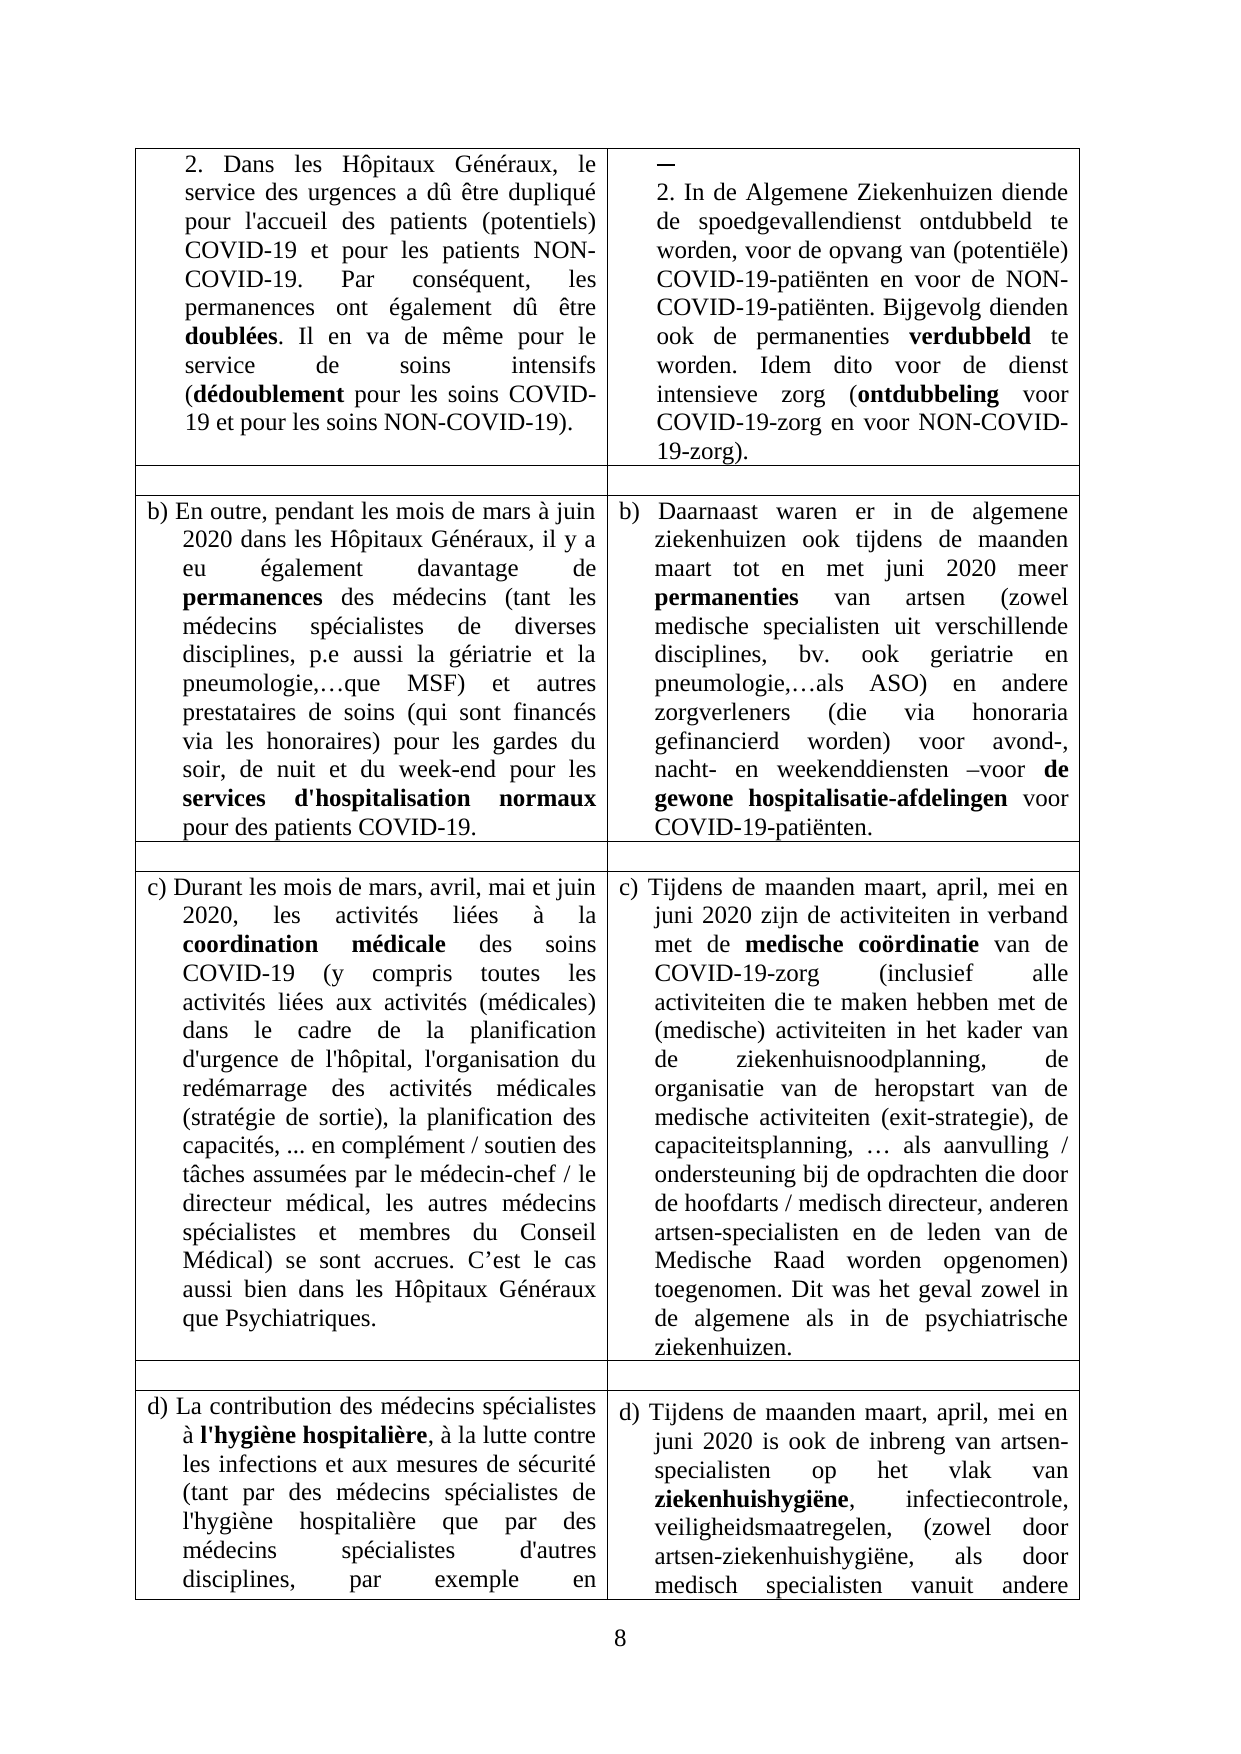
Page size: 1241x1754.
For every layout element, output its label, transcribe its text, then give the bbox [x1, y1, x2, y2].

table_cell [608, 149, 1079, 465]
table_cell [136, 842, 607, 871]
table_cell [136, 149, 607, 465]
table_cell [608, 842, 1079, 871]
table_cell b) Daarnaast waren er in de algemene ziekenhuizen ook tijdens de maanden maart tot en met juni 2020 meer permanenties van artsen (zowel medische specialisten uit verschillende disciplines, bv. ook geriatrie en pneumologie,…als ASO) en andere zorgverleners (die via honoraria gefinancierd worden) voor avond-, nacht- en weekenddiensten –voor de gewone hospitalisatie-afdelingen voor COVID-19-patiënten. [608, 496, 1079, 841]
table_cell [136, 466, 607, 495]
table_cell b) En outre, pendant les mois de mars à juin 2020 dans les Hôpitaux Généraux, il y a eu également davantage de permanences des médecins (tant les médecins spécialistes de diverses disciplines, p.e aussi la gériatrie et la pneumologie,…que MSF) et autres prestataires de soins (qui sont financés via les honoraires) pour les gardes du soir, de nuit et du week-end pour les services d'hospitalisation normaux pour des patients COVID-19. [136, 496, 607, 841]
table_cell c) Tijdens de maanden maart, april, mei en juni 2020 zijn de activiteiten in verband met de medische coördinatie van de COVID-19-zorg (inclusief alle activiteiten die te maken hebben met de (medische) activiteiten in het kader van de ziekenhuisnoodplanning, de organisatie van de heropstart van de medische activiteiten (exit-strategie), de capaciteitsplanning, … als aanvulling / ondersteuning bij de opdrachten die door de hoofdarts / medisch directeur, anderen artsen-specialisten en de leden van de Medische Raad worden opgenomen) toegenomen. Dit was het geval zowel in de algemene als in de psychiatrische ziekenhuizen. [608, 872, 1079, 1360]
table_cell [608, 1391, 1079, 1599]
table_cell [136, 1361, 607, 1390]
table_cell c) Durant les mois de mars, avril, mai et juin 2020, les activités liées à la coordination médicale des soins COVID-19 (y compris toutes les activités liées aux activités (médicales) dans le cadre de la planification d'urgence de l'hôpital, l'organisation du redémarrage des activités médicales (stratégie de sortie), la planification des capacités, ... en complément / soutien des tâches assumées par le médecin-chef / le directeur médical, les autres médecins spécialistes et membres du Conseil Médical) se sont accrues. C’est le cas aussi bien dans les Hôpitaux Généraux que Psychiatriques. [136, 872, 607, 1360]
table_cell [136, 1391, 607, 1599]
table_cell [608, 466, 1079, 495]
table_cell [608, 1361, 1079, 1390]
